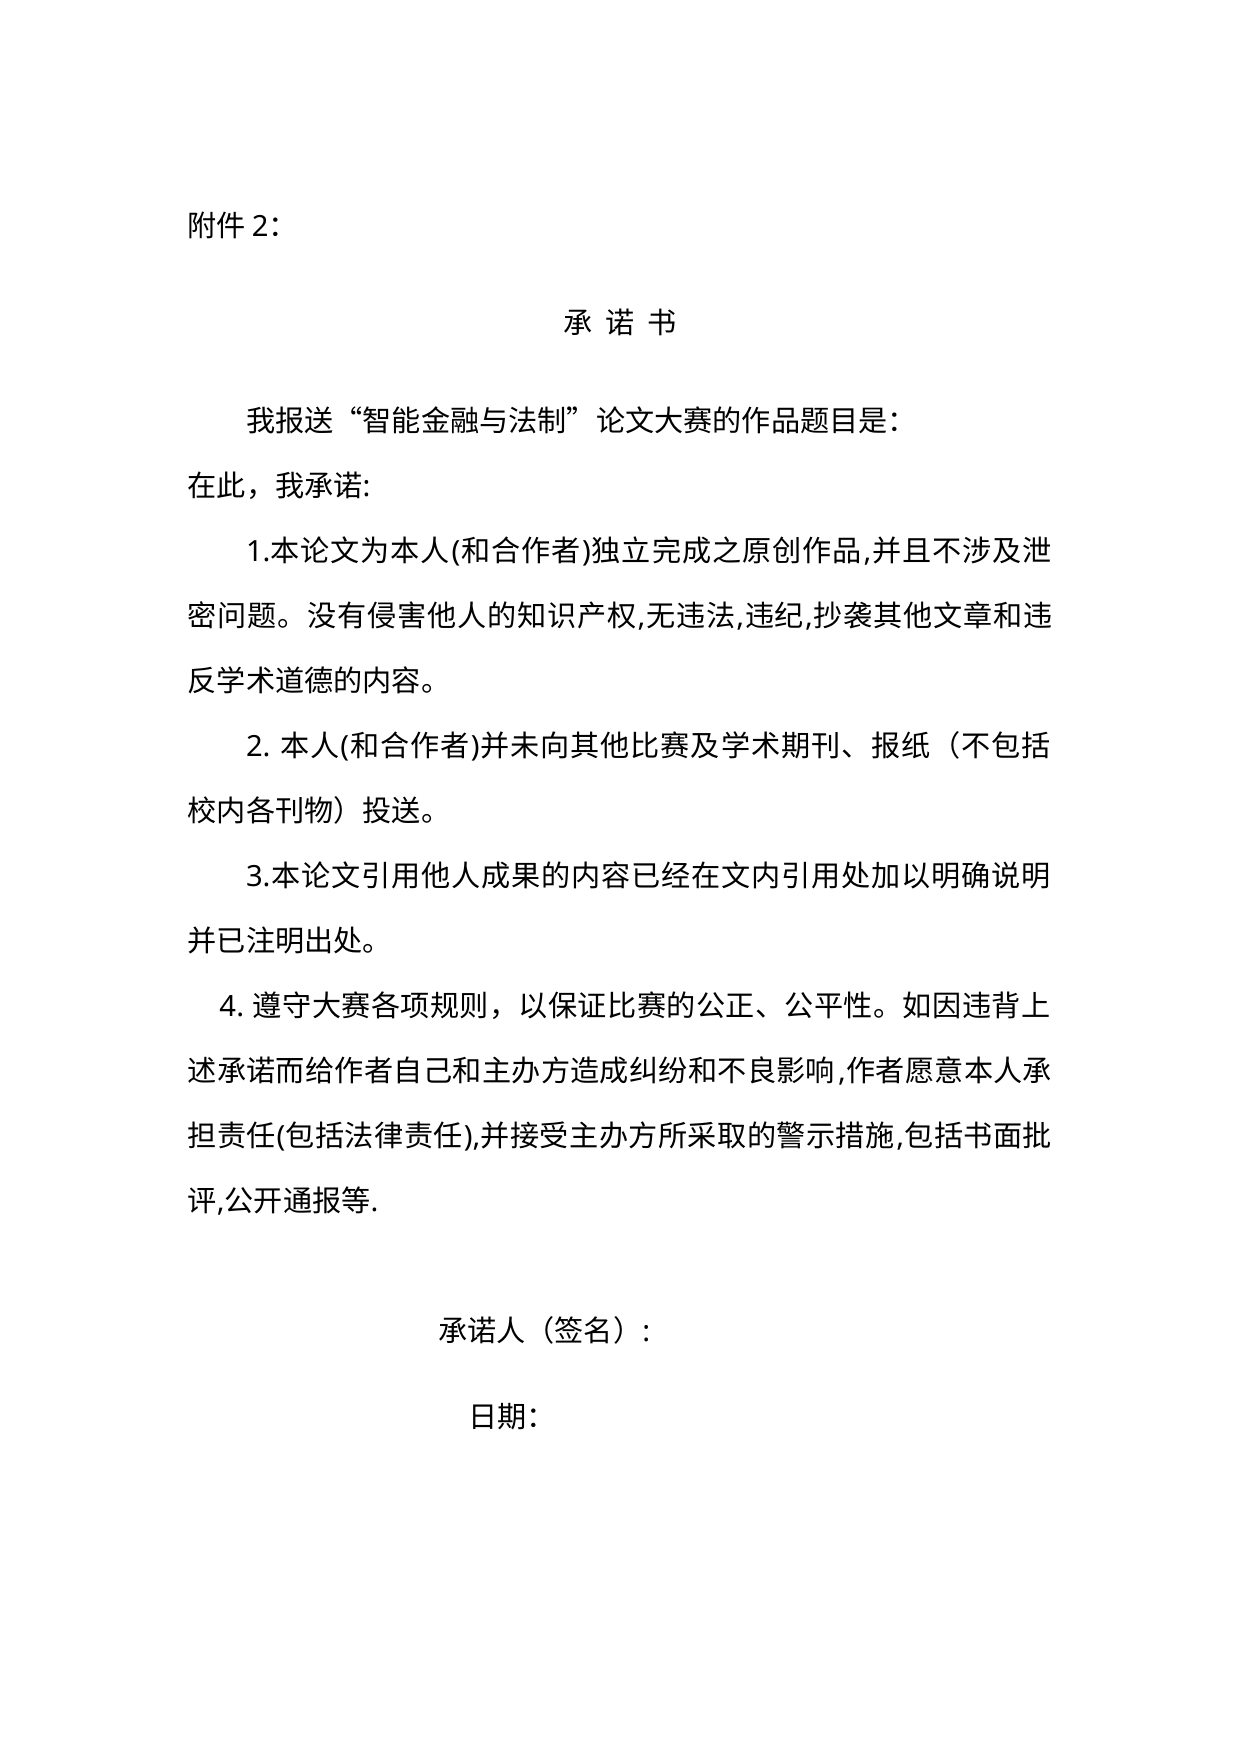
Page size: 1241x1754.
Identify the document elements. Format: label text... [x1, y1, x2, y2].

text 3.本论文引用他人成果的内容已经在文内引用处加以明确说明并已注明出处。 4. 遵守大赛各项规则，以保证比赛的公正、公平性。如因违背上述承诺而给作者自己和主办方造成纠纷和不良影响,作者愿意本人承担责任(包括法律责任),并接受主办方所采取的警示措施,包括书面批评,公开通报等. [187, 841, 1053, 1231]
text 附件2： [187, 191, 1053, 256]
text 承诺人（签名）: [187, 1296, 1053, 1361]
text 日期： [187, 1382, 1053, 1447]
text 我报送“智能金融与法制”论文大赛的作品题目是： [187, 386, 1053, 451]
list 本论文为本人(和合作者)独立完成之原创作品,并且不涉及泄密问题。没有侵害他人的知识产权,无违法,违纪,抄袭其他文章和违反学术道德的内容。 [187, 516, 1053, 711]
text 在此，我承诺: [187, 451, 1053, 516]
text 承 诺 书 [187, 289, 1053, 354]
list 2. 本人(和合作者)并未向其他比赛及学术期刊、报纸（不包括校内各刊物）投送。 [187, 711, 1053, 841]
